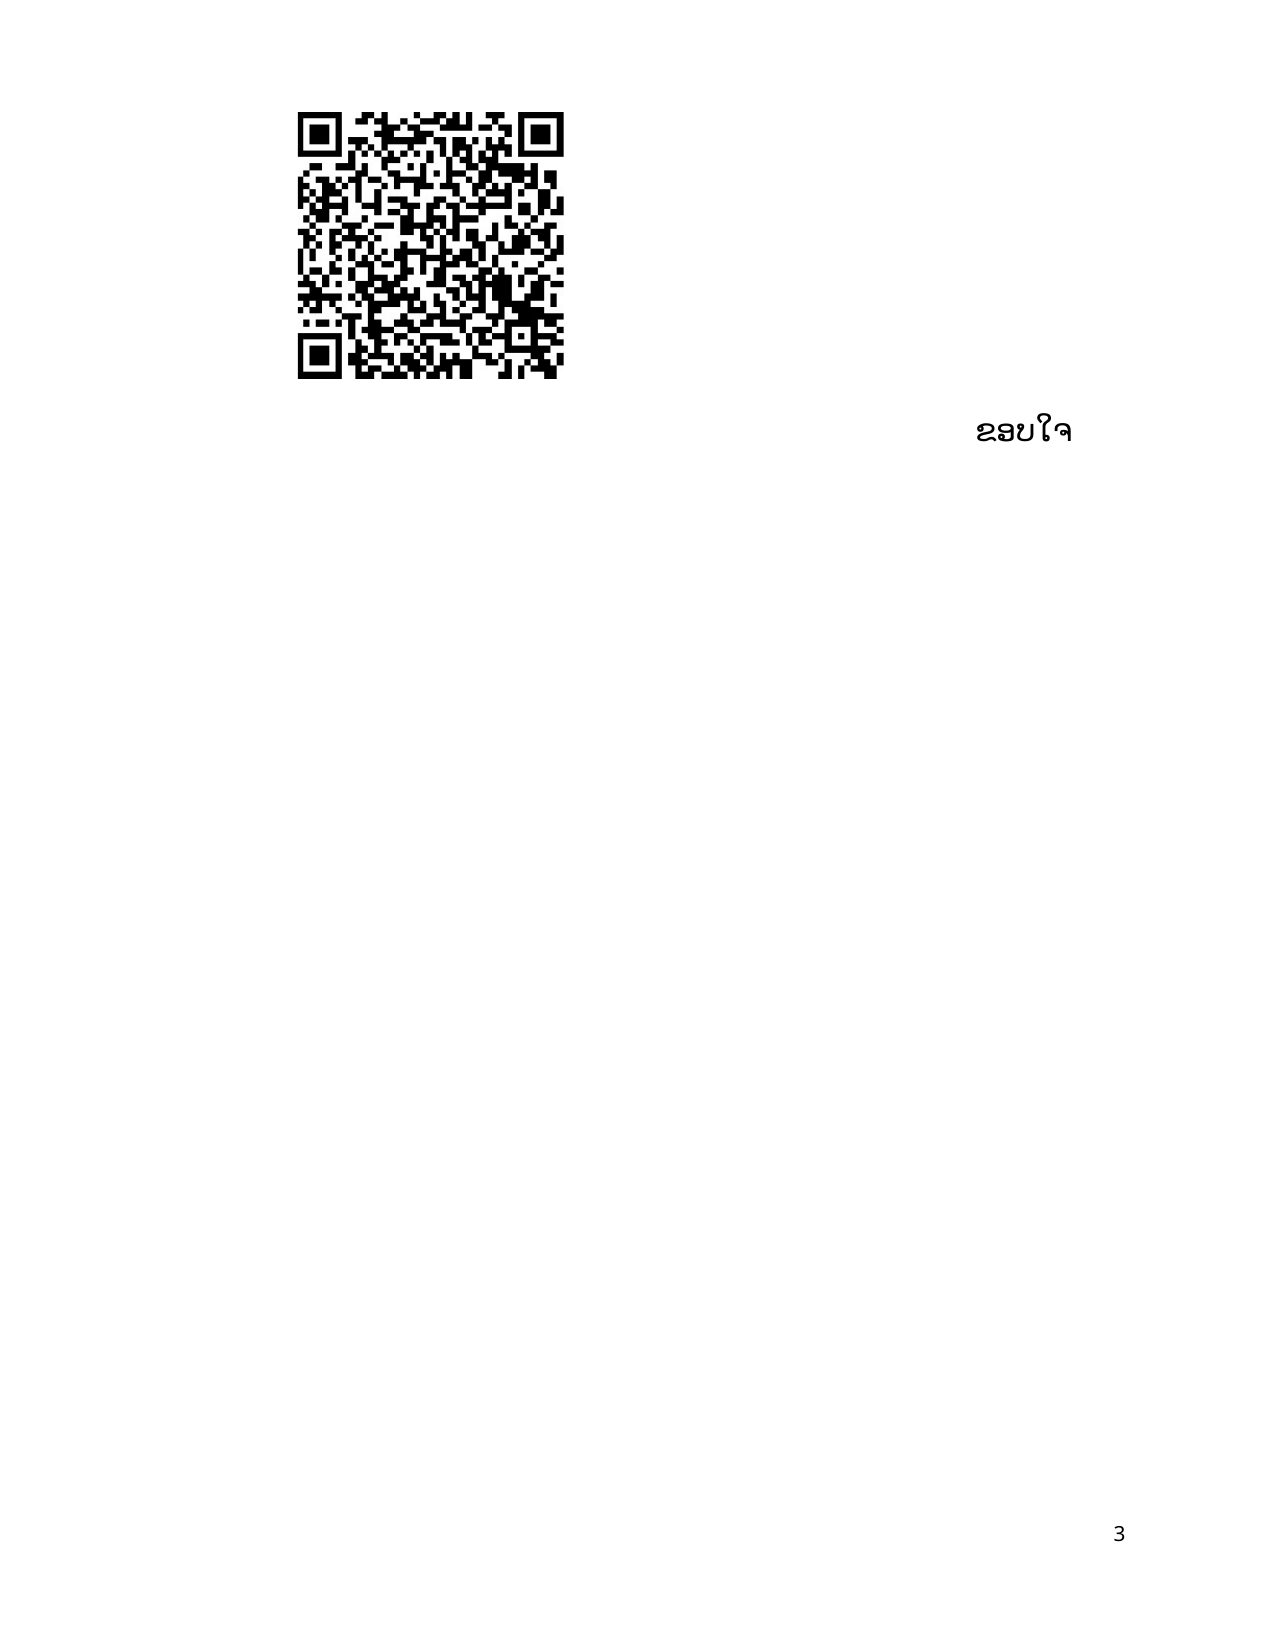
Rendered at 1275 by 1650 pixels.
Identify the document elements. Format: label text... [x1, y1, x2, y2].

picture [297, 112, 564, 379]
text ຂອບໃຈ [900, 412, 1125, 448]
